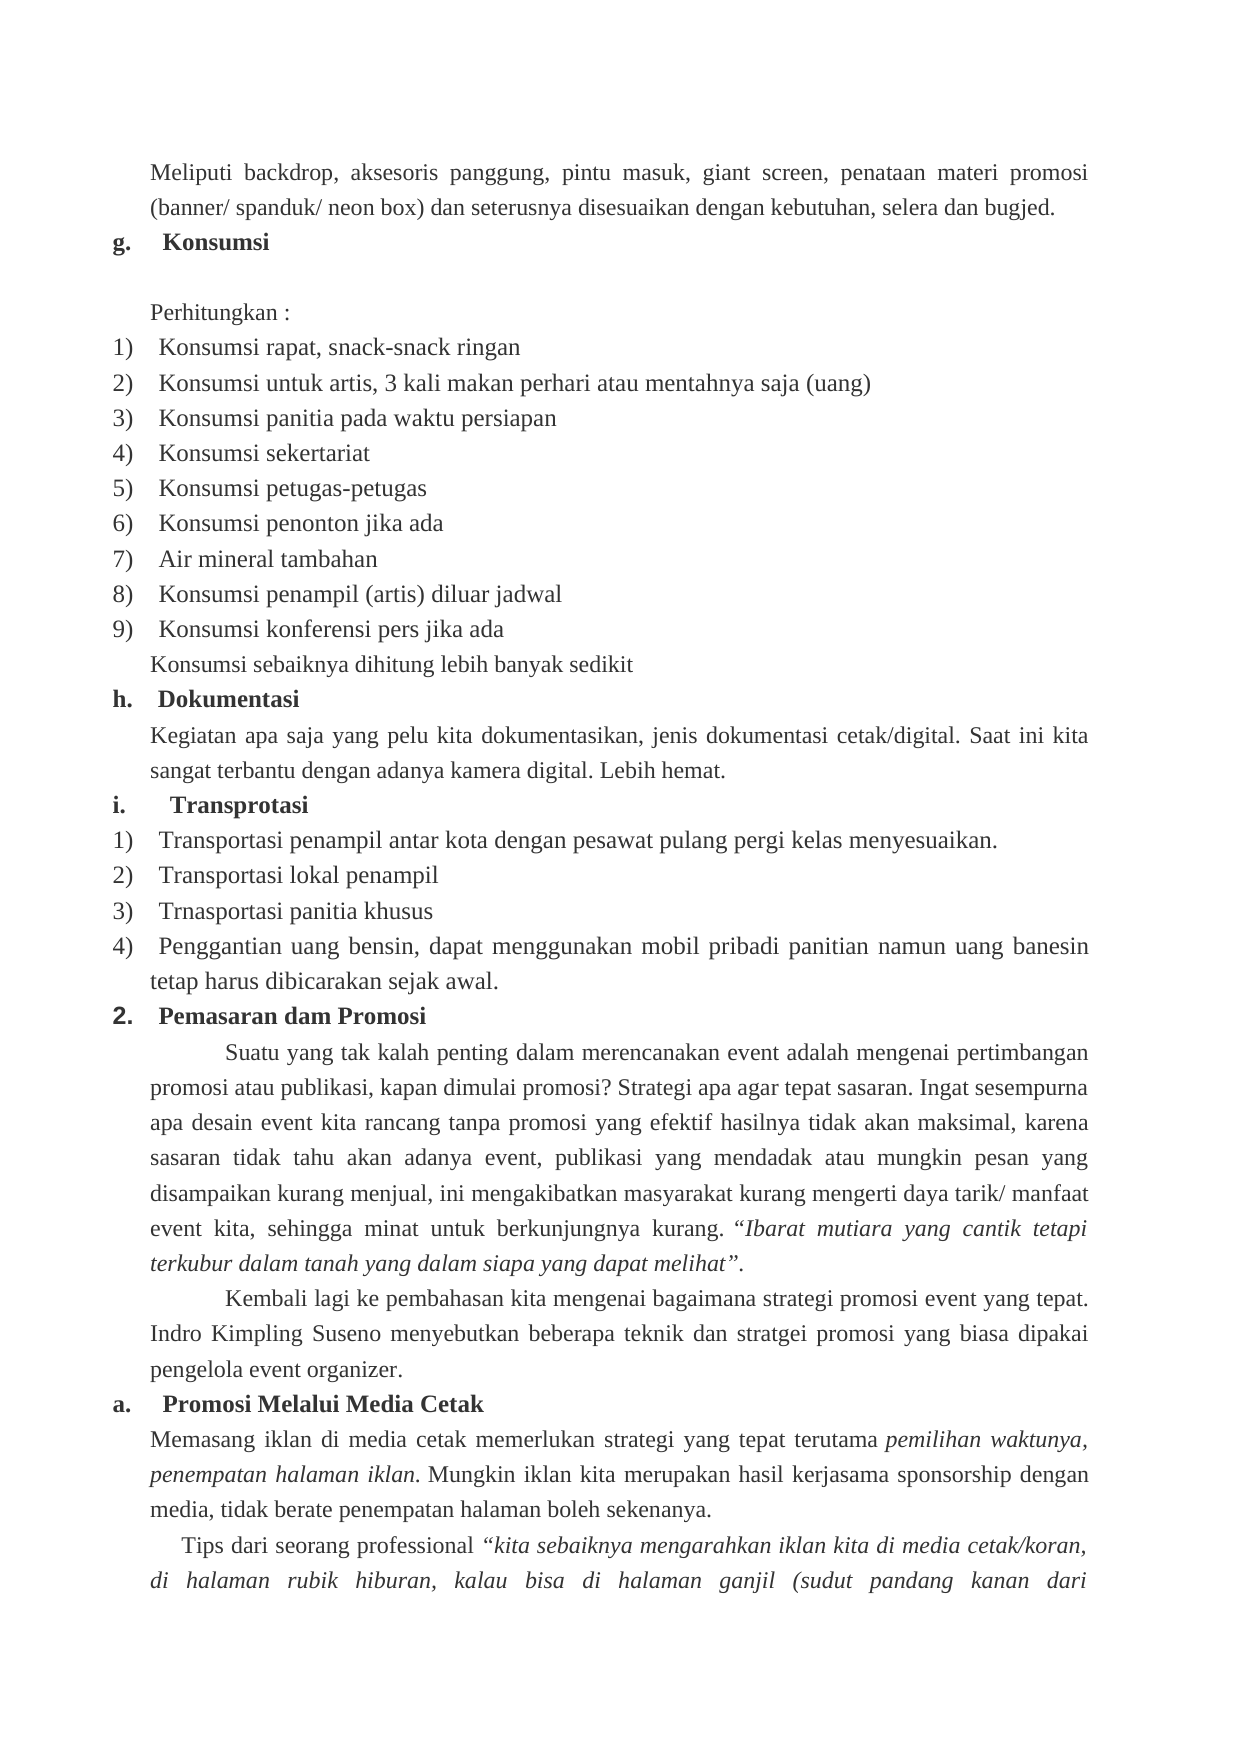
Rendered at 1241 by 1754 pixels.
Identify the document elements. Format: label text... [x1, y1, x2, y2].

text 1) Konsumsi rapat, snack-snack ringan [112, 326, 1090, 361]
text 2) Transportasi lokal penampil [112, 854, 1090, 889]
text h. Dokumentasi [112, 678, 1090, 713]
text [150, 1523, 1090, 1593]
text 8) Konsumsi penampil (artis) diluar jadwal [112, 572, 1090, 608]
text 4) Penggantian uang bensin, dapat menggunakan mobil pribadi panitian namun uang banesin tetap harus dibicarakan sejak awal. [112, 924, 1090, 995]
text i. Transprotasi [112, 784, 1090, 819]
text 3) Trnasportasi panitia khusus [112, 889, 1090, 924]
text 4) Konsumsi sekertariat [112, 432, 1090, 467]
text 2. Pemasaran dam Promosi [112, 995, 1090, 1030]
text Kembali lagi ke pembahasan kita mengenai bagaimana strategi promosi event yang tepat. Indro Kimpling Suseno menyebutkan beberapa teknik dan stratgei promosi yang biasa dipakai pengelola event organizer. [150, 1277, 1090, 1382]
text 3) Konsumsi panitia pada waktu persiapan [112, 396, 1090, 432]
text 7) Air mineral tambahan [112, 537, 1090, 572]
text 5) Konsumsi petugas-petugas [112, 467, 1090, 502]
text g. Konsumsi [112, 220, 1090, 256]
text Meliputi backdrop, aksesoris panggung, pintu masuk, giant screen, penataan materi promosi (banner/ spanduk/ neon box) dan seterusnya disesuaikan dengan kebutuhan, selera dan bugjed. [150, 150, 1090, 220]
text 9) Konsumsi konferensi pers jika ada [112, 608, 1090, 643]
text Konsumsi sebaiknya dihitung lebih banyak sedikit [150, 643, 1090, 678]
text Perhitungkan : [150, 256, 1090, 326]
text a. Promosi Melalui Media Cetak [112, 1382, 1090, 1417]
text Kegiatan apa saja yang pelu kita dokumentasikan, jenis dokumentasi cetak/digital. Saat ini kita sangat terbantu dengan adanya kamera digital. Lebih hemat. [150, 713, 1090, 784]
text Memasang iklan di media cetak memerlukan strategi yang tepat terutama pemilihan waktunya, penempatan halaman iklan. Mungkin iklan kita merupakan hasil kerjasama sponsorship dengan media, tidak berate penempatan halaman boleh sekenanya. [150, 1417, 1090, 1523]
text 1) Transportasi penampil antar kota dengan pesawat pulang pergi kelas menyesuaikan. [112, 819, 1090, 854]
text Suatu yang tak kalah penting dalam merencanakan event adalah mengenai pertimbangan promosi atau publikasi, kapan dimulai promosi? Strategi apa agar tepat sasaran. Ingat sesempurna apa desain event kita rancang tanpa promosi yang efektif hasilnya tidak akan maksimal, karena sasaran tidak tahu akan adanya event, publikasi yang mendadak atau mungkin pesan yang disampaikan kurang menjual, ini mengakibatkan masyarakat kurang mengerti daya tarik/ manfaat event kita, sehingga minat untuk berkunjungnya kurang. “Ibarat mutiara yang cantik tetapi terkubur dalam tanah yang dalam siapa yang dapat melihat”. [150, 1030, 1090, 1277]
text 6) Konsumsi penonton jika ada [112, 502, 1090, 537]
text 2) Konsumsi untuk artis, 3 kali makan perhari atau mentahnya saja (uang) [112, 361, 1090, 396]
